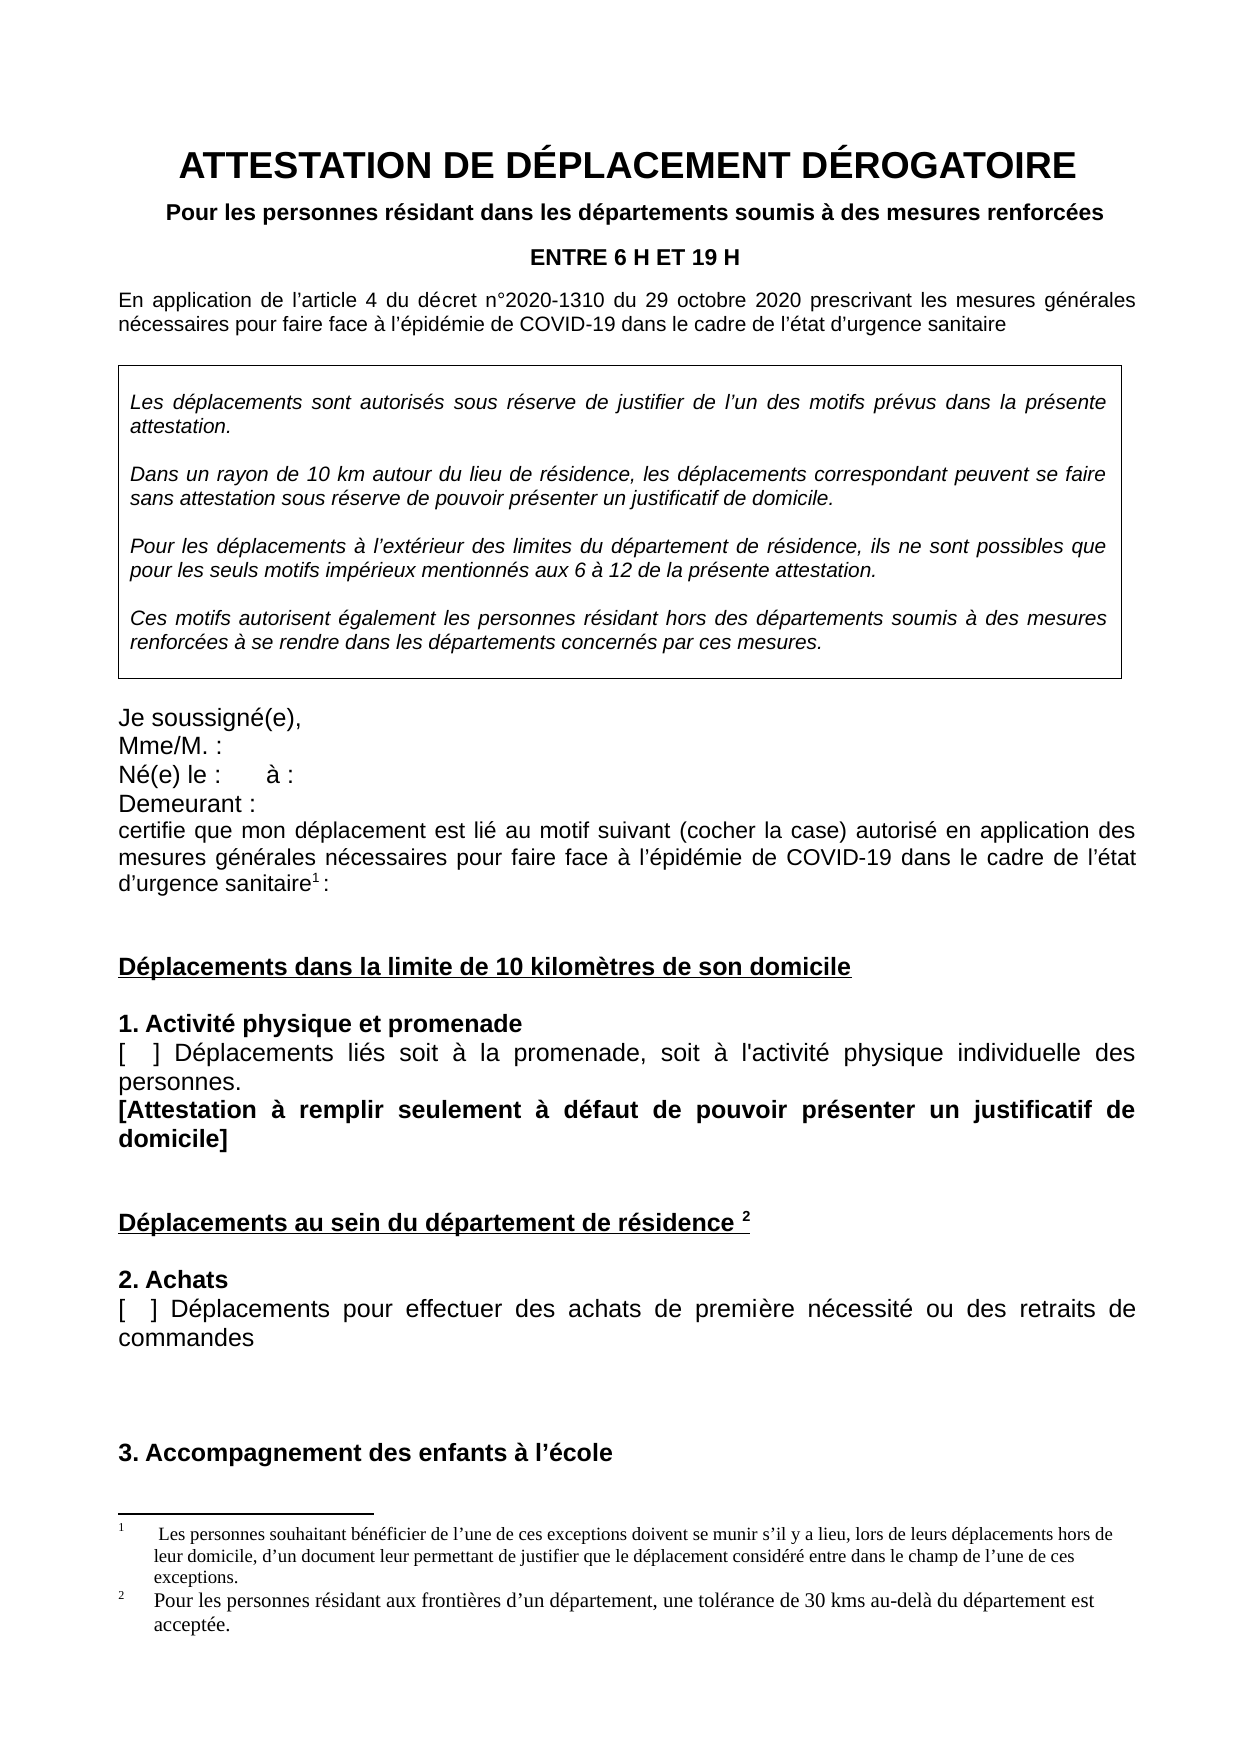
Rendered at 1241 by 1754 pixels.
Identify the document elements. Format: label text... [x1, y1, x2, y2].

text Je soussigné(e), [118, 702, 1137, 731]
text Demeurant : [118, 789, 1137, 817]
text [Attestation à remplir seulement à défaut de pouvoir présenter un justificatif de domicile] [118, 1095, 1137, 1153]
table_header Les déplacements sont autorisés sous réserve de justifier de l’un des motifs prévus dans la présente attestation. Dans un rayon de 10 km autour du lieu de résidence, les déplacements correspondant peuvent se faire sans attestation sous réserve de pouvoir présenter un justificatif de domicile. Pour les déplacements à l’extérieur des limites du département de résidence, ils ne sont possibles que pour les seuls motifs impérieux mentionnés aux 6 à 12 de la présente attestation. Ces motifs autorisent également les personnes résidant hors des départements soumis à des mesures renforcées à se rendre dans les départements concernés par ces mesures. [119, 366, 1121, 677]
text 1. Activité physique et promenade [118, 1009, 1137, 1038]
text [ ] Déplacements pour effectuer des achats de première nécessité ou des retraits de commandes [118, 1294, 1137, 1352]
text Mme/M. : [118, 731, 1137, 760]
subtitle ATTESTATION DE DÉPLACEMENT DÉROGATOIRE [118, 143, 1137, 186]
text 2. Achats [118, 1266, 1137, 1294]
text Déplacements au sein du département de résidence [118, 1208, 1137, 1237]
text certifie que mon déplacement est lié au motif suivant (cocher la case) autorisé en application des mesures générales nécessaires pour faire face à l’épidémie de COVID-19 dans le cadre de l’état d’urgence sanitaire : [118, 817, 1137, 897]
text [ ] Déplacements liés soit à la promenade, soit à l'activité physique individuelle des personnes. [118, 1038, 1137, 1095]
text ENTRE 6 H ET 19 H [133, 243, 1137, 270]
text Pour les personnes résidant dans les départements soumis à des mesures renforcées [133, 199, 1137, 225]
text 3. Accompagnement des enfants à l’école [118, 1438, 1137, 1467]
text En application de l’article 4 du décret n°2020-1310 du 29 octobre 2020 prescrivant les mesures générales nécessaires pour faire face à l’épidémie de COVID-19 dans le cadre de l’état d’urgence sanitaire [118, 288, 1137, 336]
text Déplacements dans la limite de 10 kilomètres de son domicile [118, 952, 1137, 980]
text Né(e) le : à : [118, 760, 1137, 789]
